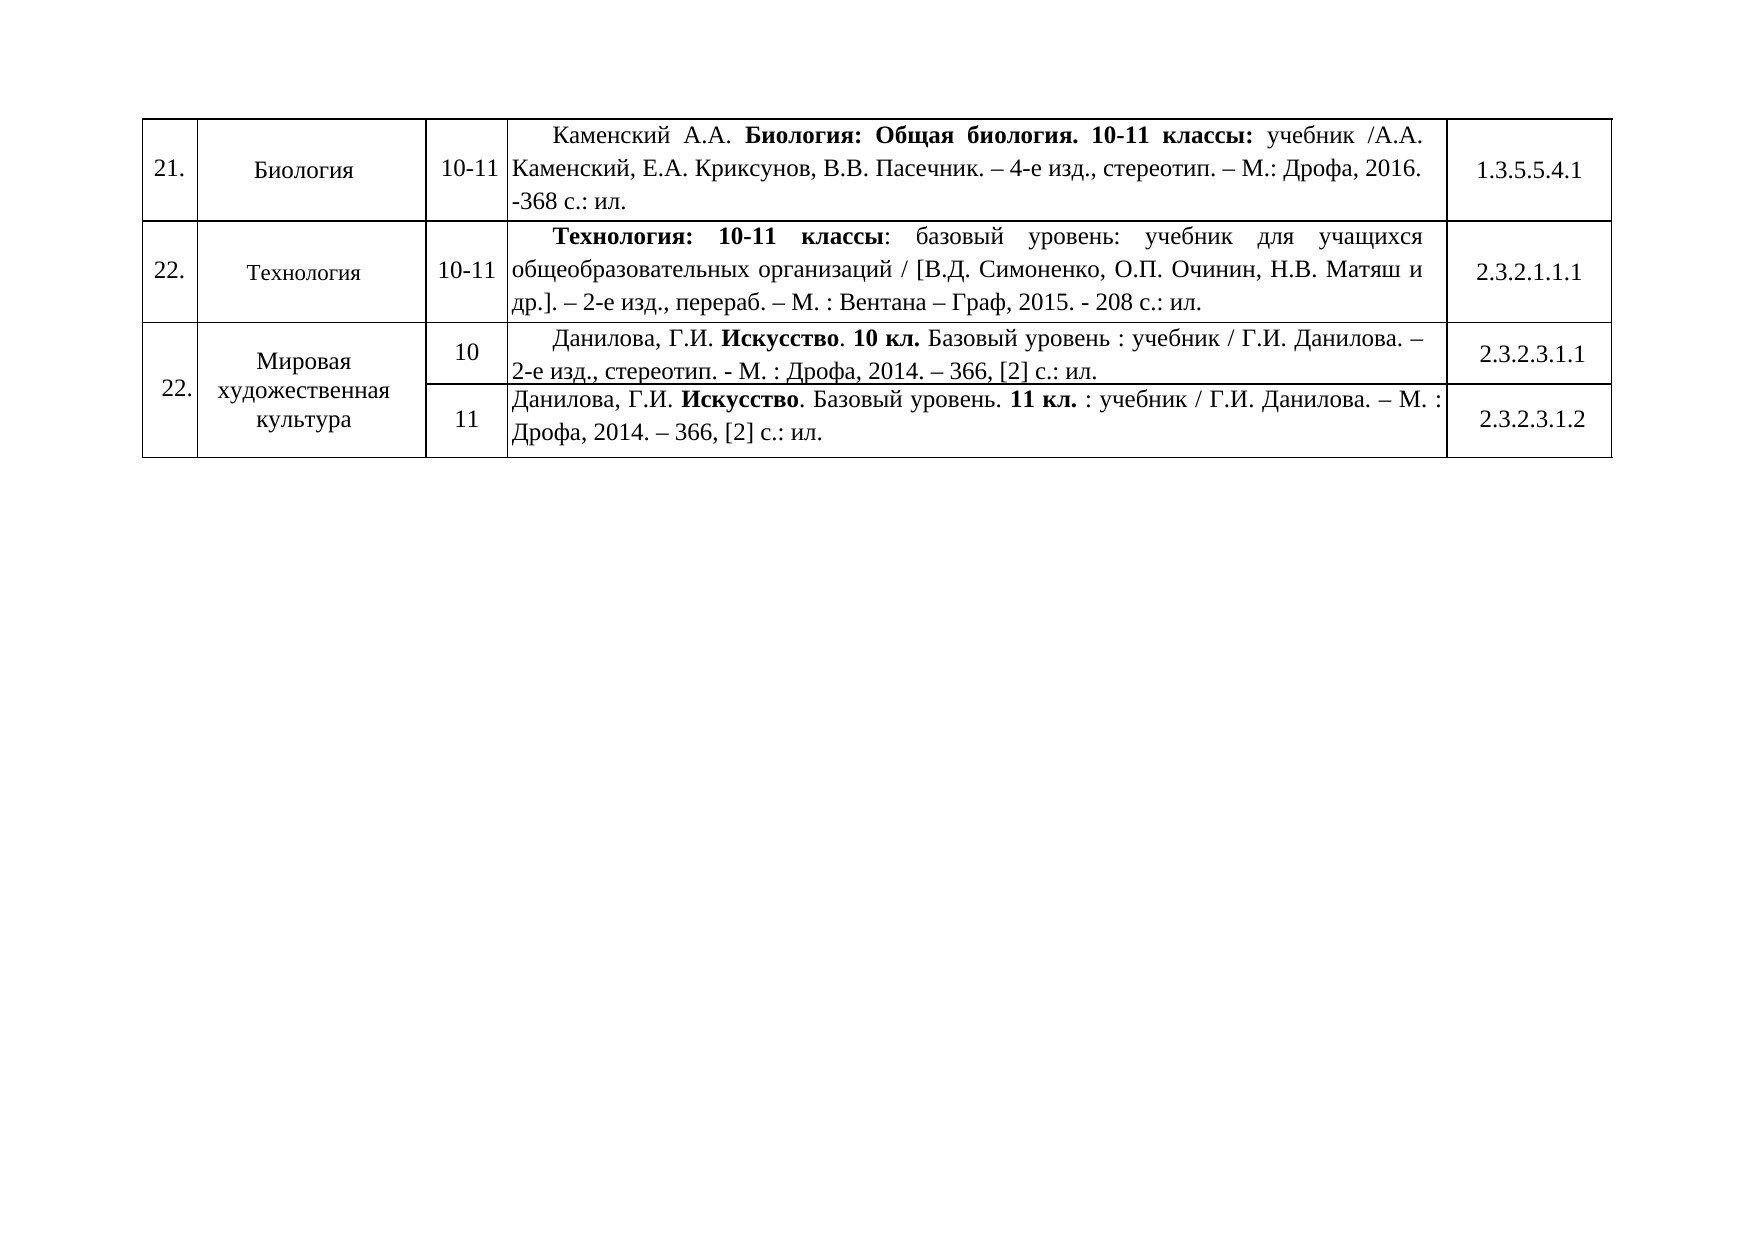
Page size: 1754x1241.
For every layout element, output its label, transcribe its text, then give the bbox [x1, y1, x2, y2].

table_cell 10 [427, 323, 507, 383]
table_cell 10-11 [427, 222, 507, 322]
table_cell Технология: 10-11 классы: базовый уровень: учебник для учащихся общеобразовательных организаций / [В.Д. Симоненко, О.П. Очинин, Н.В. Матяш и др.]. – 2-е изд., перераб. – М. : Вентана – Граф, 2015. - 208 с.: ил. [508, 222, 1446, 322]
table_cell Технология [198, 222, 425, 322]
table_cell 2.3.2.3.1.1 [1448, 323, 1611, 383]
table_cell [143, 222, 197, 322]
table_cell 2.3.2.3.1.2 [1448, 385, 1611, 457]
table_cell 11 [427, 385, 507, 457]
table_cell 10-11 [427, 120, 507, 220]
table_cell Мировая художественная культура [198, 323, 425, 457]
table_cell [143, 323, 197, 457]
table_cell 1.3.5.5.4.1 [1448, 120, 1611, 220]
table_cell 2.3.2.1.1.1 [1448, 222, 1611, 322]
table_cell Каменский А.А. Биология: Общая биология. 10-11 классы: учебник /А.А. Каменский, Е.А. Криксунов, В.В. Пасечник. – 4-е изд., стереотип. – М.: Дрофа, 2016. -368 с.: ил. [508, 120, 1446, 220]
table_cell Биология [198, 120, 425, 220]
table_cell [143, 120, 197, 220]
table_cell Данилова, Г.И. Искусство. Базовый уровень. 11 кл. : учебник / Г.И. Данилова. – М. : Дрофа, 2014. – 366, [2] с.: ил. [508, 385, 1446, 457]
table_cell Данилова, Г.И. Искусство. 10 кл. Базовый уровень : учебник / Г.И. Данилова. – 2-е изд., стереотип. - М. : Дрофа, 2014. – 366, [2] с.: ил. [508, 323, 1446, 383]
